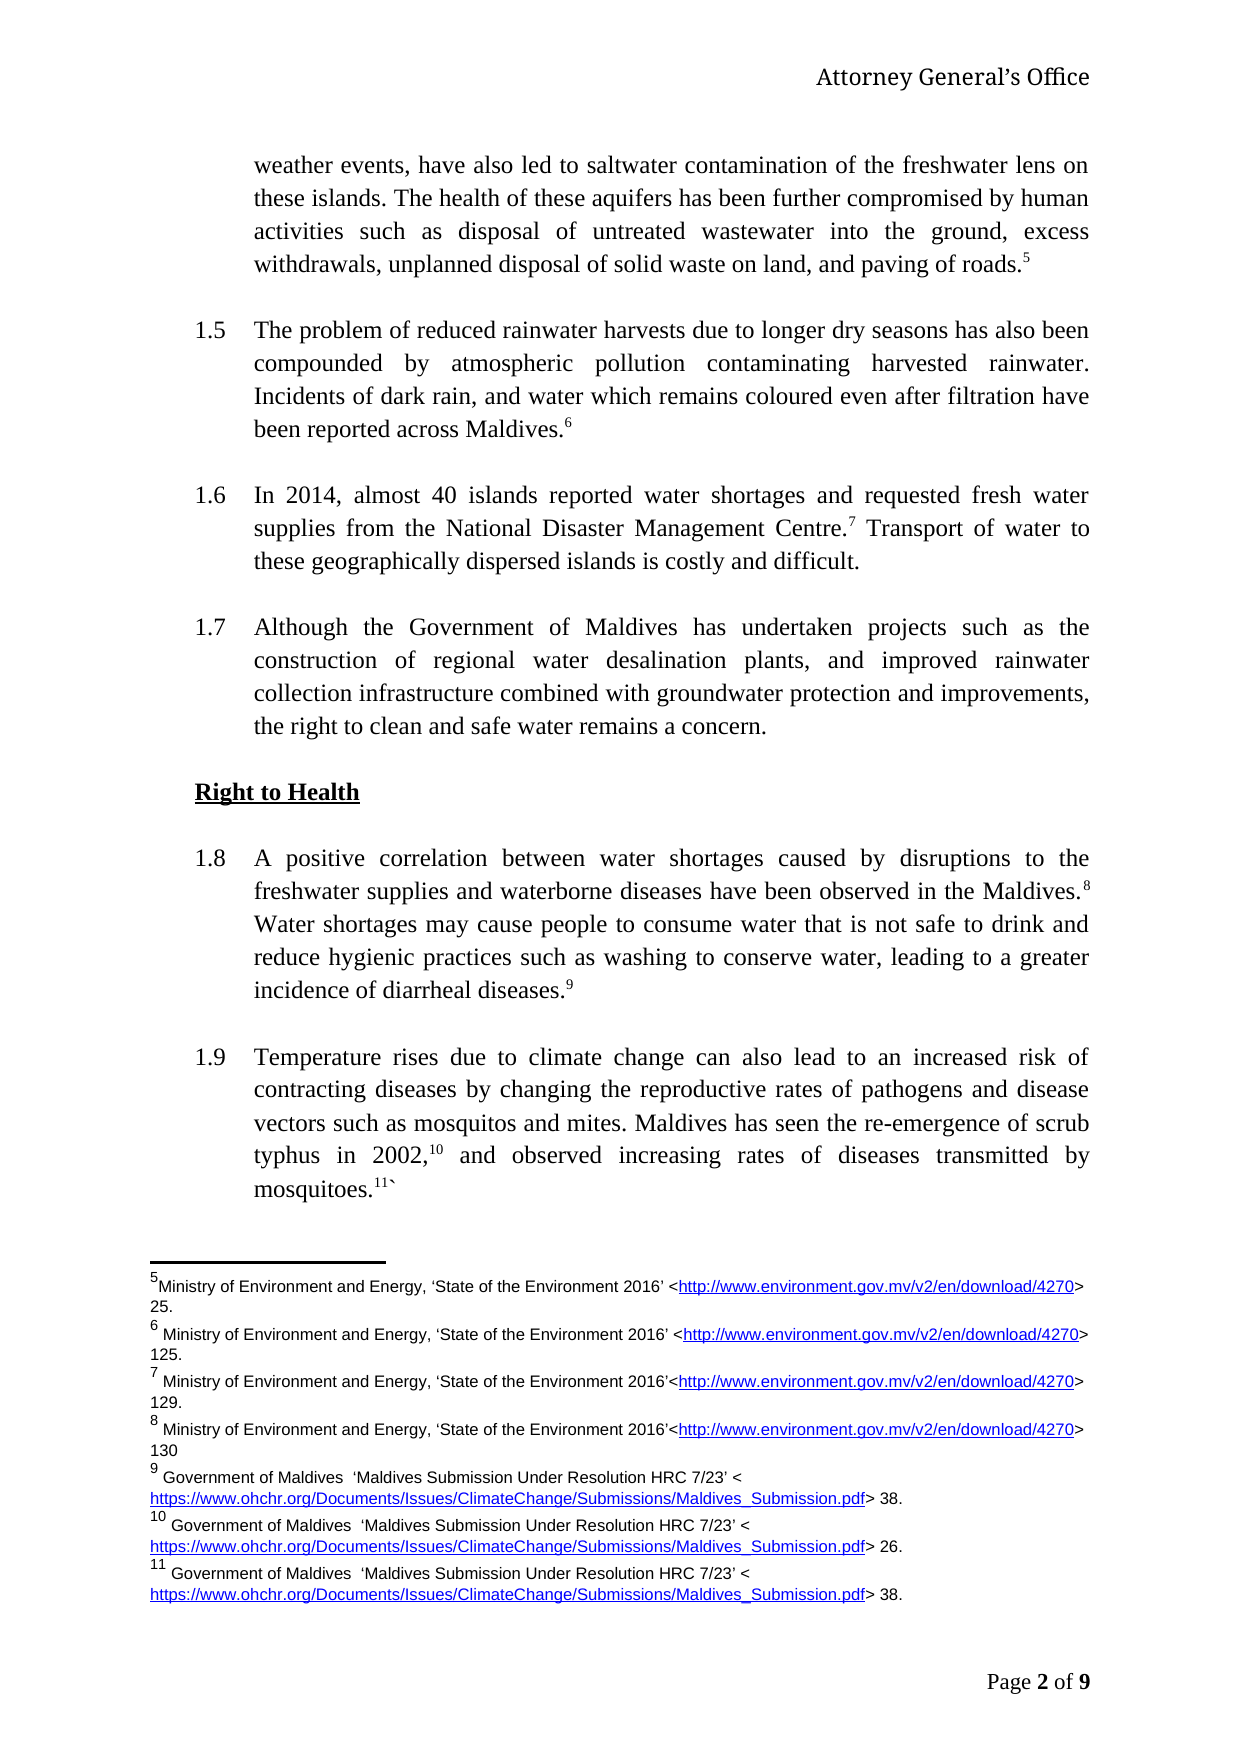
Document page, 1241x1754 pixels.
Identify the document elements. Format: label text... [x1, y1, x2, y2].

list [194, 150, 1090, 278]
list The problem of reduced rainwater harvests due to longer dry seasons has also been compounded by atmospheric pollution contaminating harvested rainwater. Incidents of dark rain, and water which remains coloured even after filtration have been reported across Maldives. [194, 315, 1090, 443]
list Although the Government of Maldives has undertaken projects such as the construction of regional water desalination plants, and improved rainwater collection infrastructure combined with groundwater protection and improvements, the right to clean and safe water remains a concern. [194, 612, 1090, 740]
list In 2014, almost 40 islands reported water shortages and requested fresh water supplies from the National Disaster Management Centre. Transport of water to these geographically dispersed islands is costly and difficult. [194, 480, 1090, 575]
list Temperature rises due to climate change can also lead to an increased risk of contracting diseases by changing the reproductive rates of pathogens and disease vectors such as mosquitos and mites. Maldives has seen the re-emergence of scrub typhus in 2002, and observed increasing rates of diseases transmitted by mosquitoes.` [194, 1042, 1090, 1202]
text Right to Health [194, 777, 1090, 806]
list A positive correlation between water shortages caused by disruptions to the freshwater supplies and waterborne diseases have been observed in the Maldives. Water shortages may cause people to consume water that is not safe to drink and reduce hygienic practices such as washing to conserve water, leading to a greater incidence of diarrheal diseases. [194, 843, 1090, 1004]
